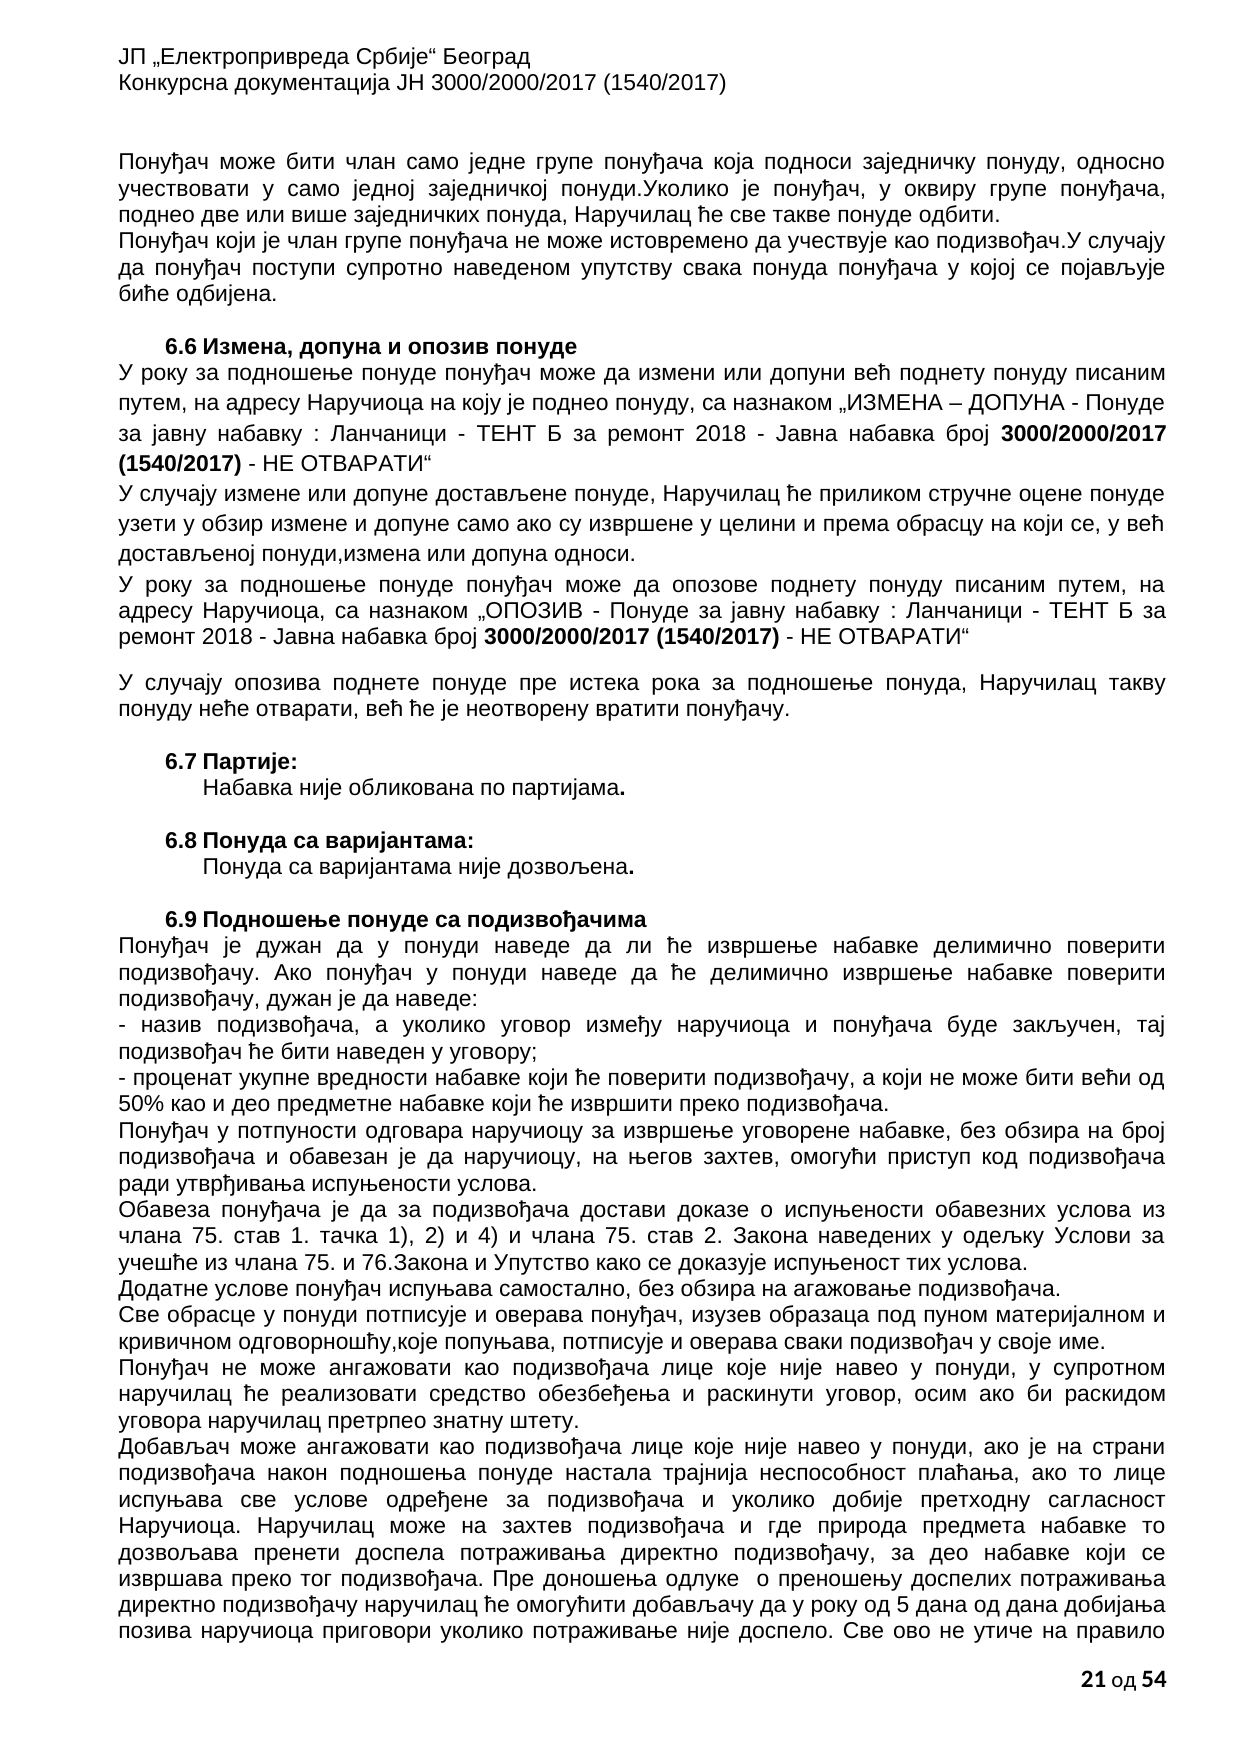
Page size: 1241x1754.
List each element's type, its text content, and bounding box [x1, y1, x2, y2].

list Измена, допуна и опозив понуде [165, 333, 1166, 359]
text Набавка није обликована по партијама. [202, 774, 1166, 801]
text У року за подношење понуде понуђач може да опозове поднету понуду писаним путем, на адресу Наручиоца, са назнаком „ОПОЗИВ - Понуде за јавну набавку : Ланчаници - ТЕНТ Б за ремонт 2018 - Јавна набавка број 3000/2000/2017 (1540/2017) - НЕ ОТВАРАТИ“ [118, 571, 1166, 649]
list Партије: [165, 748, 1166, 774]
text Понуђач је дужан да у понуди наведе да ли ће извршење набавке делимично поверити подизвођачу. Ако понуђач у понуди наведе да ће делимично извршење набавке поверити подизвођачу, дужан је да наведе: [118, 932, 1166, 1011]
text У року за подношење понуде понуђач може да измени или допуни већ поднету понуду писаним путем, на адресу Наручиоца на коју је поднео понуду, са назнаком „ИЗМЕНА – ДОПУНА - Понуде за јавну набавку : Ланчаници - ТЕНТ Б за ремонт 2018 - Јавна набавка број 3000/2000/2017 (1540/2017) - НЕ ОТВАРАТИ“ [118, 359, 1166, 476]
text Понуђач у потпуности одговара наручиоцу за извршење уговорене набавке, без обзира на број подизвођача и обавезан је да наручиоцу, на његов захтев, омогући приступ код подизвођача ради утврђивања испуњености услова. [118, 1117, 1166, 1196]
list Подношење понуде са подизвођачима [165, 906, 1166, 932]
text Обавеза понуђача је да за подизвођача достави доказе о испуњености обавезних услова из члана 75. став 1. тачка 1), 2) и 4) и члана 75. став 2. Закона наведених у одељку Услови за учешће из члана 75. и 76.Закона и Упутство како се доказује испуњеност тих услова. [118, 1196, 1166, 1275]
text У случају измене или допуне достављене понуде, Наручилац ће приликом стручне оцене понуде узети у обзир измене и допуне само ако су извршене у целини и према обрасцу на који се, у већ достављеној понуди,измена или допуна односи. [118, 480, 1166, 567]
text - проценат укупне вредности набавке који ће поверити подизвођачу, а који не може бити већи од 50% као и део предметне набавке који ће извршити преко подизвођача. [118, 1064, 1166, 1117]
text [118, 1433, 1166, 1644]
text Понуђач не може ангажовати као подизвођача лице које није навео у понуди, у супротном наручилац ће реализовати средство обезбеђења и раскинути уговор, осим ако би раскидом уговора наручилац претрпео знатну штету. [118, 1354, 1166, 1433]
text Понуда са варијантама није дозвољена. [202, 853, 1166, 879]
text - назив подизвођача, а уколико уговор између наручиоца и понуђача буде закључен, тај подизвођач ће бити наведен у уговору; [118, 1011, 1166, 1064]
text У случају опозива поднете понуде пре истека рока за подношење понуда, Наручилац такву понуду неће отварати, већ ће је неотворену вратити понуђачу. [118, 669, 1166, 721]
text Додатне услове понуђач испуњава самостално, без обзира на агажовање подизвођача. [118, 1275, 1166, 1301]
text Понуђач може бити члан само једне групе понуђача која подноси заједничку понуду, односно учествовати у само једној заједничкој понуди.Уколико је понуђач, у оквиру групе понуђача, поднео две или више заједничких понуда, Наручилац ће све такве понуде одбити. [118, 148, 1166, 227]
list Понуда са варијантама: [165, 827, 1166, 853]
text Све обрасце у понуди потписује и оверава понуђач, изузев образаца под пуном материјалном и кривичном одговорношћу,које попуњава, потписује и оверава сваки подизвођач у своје име. [118, 1301, 1166, 1354]
text Понуђач који је члан групе понуђача не може истовремено да учествује као подизвођач.У случају да понуђач поступи супротно наведеном упутству свака понуда понуђача у којој се појављује биће одбијена. [118, 227, 1166, 306]
